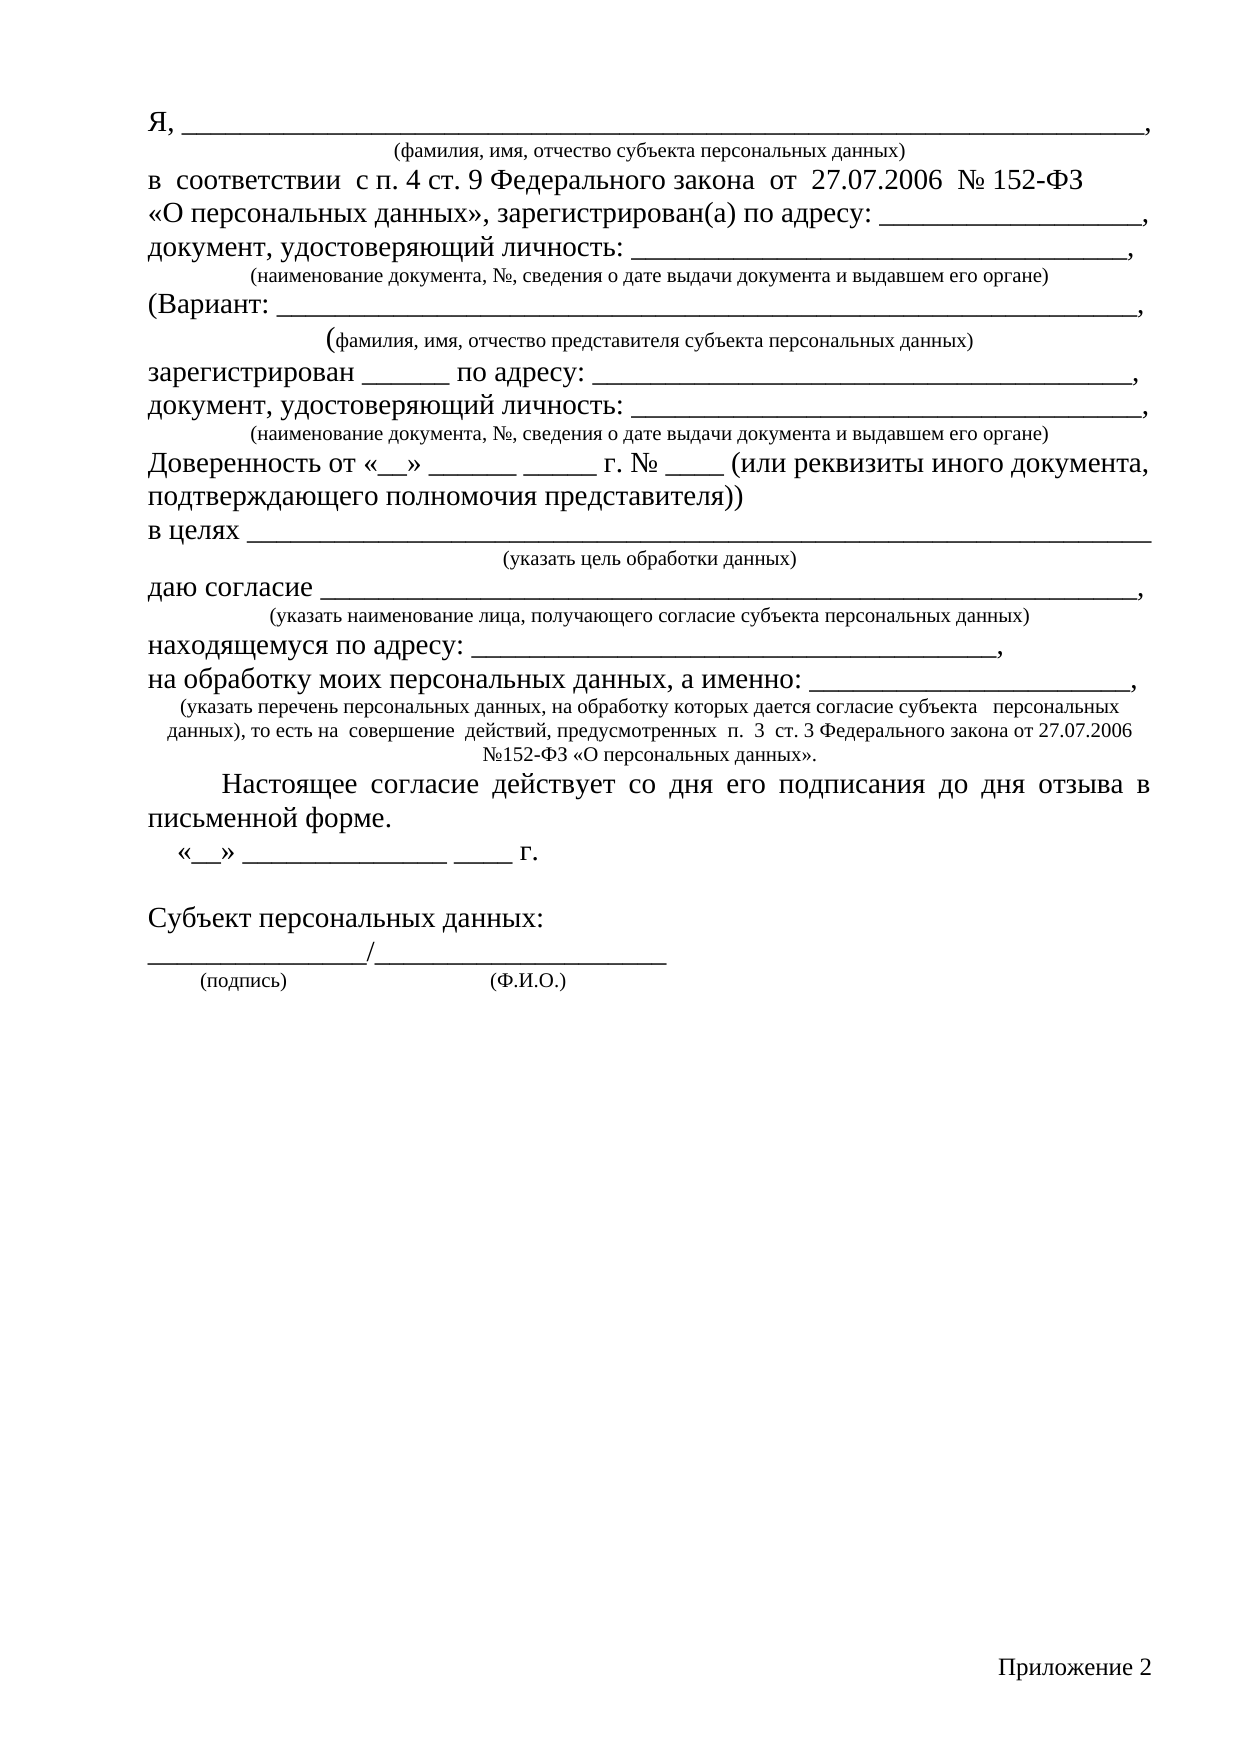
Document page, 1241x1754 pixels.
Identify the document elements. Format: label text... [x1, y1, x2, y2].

text подтверждающего полномочия представителя)) [148, 478, 1152, 512]
text (Вариант: ___________________________________________________________, [148, 287, 1152, 320]
text документ, удостоверяющий личность: ___________________________________, [148, 387, 1152, 421]
text Приложение 2 [148, 1652, 1152, 1681]
text Доверенность от «__» ______ _____ г. № ____ (или реквизиты иного документа, [148, 445, 1152, 478]
text «О персональных данных», зарегистрирован(а) по адресу: __________________, [148, 196, 1152, 229]
text даю согласие ________________________________________________________, [148, 569, 1152, 603]
text (подпись) (Ф.И.О.) [148, 968, 1152, 992]
text находящемуся по адресу: ____________________________________, [148, 627, 1152, 661]
text (фамилия, имя, отчество представителя субъекта персональных данных) [148, 320, 1152, 354]
text (наименование документа, №, сведения о дате выдачи документа и выдавшем его органе) [148, 263, 1152, 287]
text (фамилия, имя, отчество субъекта персональных данных) [148, 138, 1152, 162]
text Я, __________________________________________________________________, [148, 104, 1152, 138]
text (указать цель обработки данных) [148, 546, 1152, 569]
text «__» ______________ ____ г. [148, 833, 1152, 867]
text (указать перечень персональных данных, на обработку которых дается согласие субъекта персональных данных), то есть на совершение действий, предусмотренных п. 3 ст. 3 Федерального закона от 27.07.2006 №152-ФЗ «О персональных данных». [148, 694, 1152, 766]
text зарегистрирован ______ по адресу: _____________________________________, [148, 354, 1152, 387]
text в соответствии с п. 4 ст. 9 Федерального закона от 27.07.2006 № 152-ФЗ [148, 162, 1152, 196]
text (указать наименование лица, получающего согласие субъекта персональных данных) [148, 603, 1152, 627]
text на обработку моих персональных данных, а именно: ______________________, [148, 661, 1152, 694]
text (наименование документа, №, сведения о дате выдачи документа и выдавшем его органе) [148, 421, 1152, 445]
text документ, удостоверяющий личность: __________________________________, [148, 229, 1152, 263]
text Субъект персональных данных: [148, 901, 1152, 934]
text в целях ______________________________________________________________ [148, 512, 1152, 546]
text Настоящее согласие действует со дня его подписания до дня отзыва в письменной форме. [148, 766, 1152, 833]
text _______________/____________________ [148, 934, 1152, 968]
